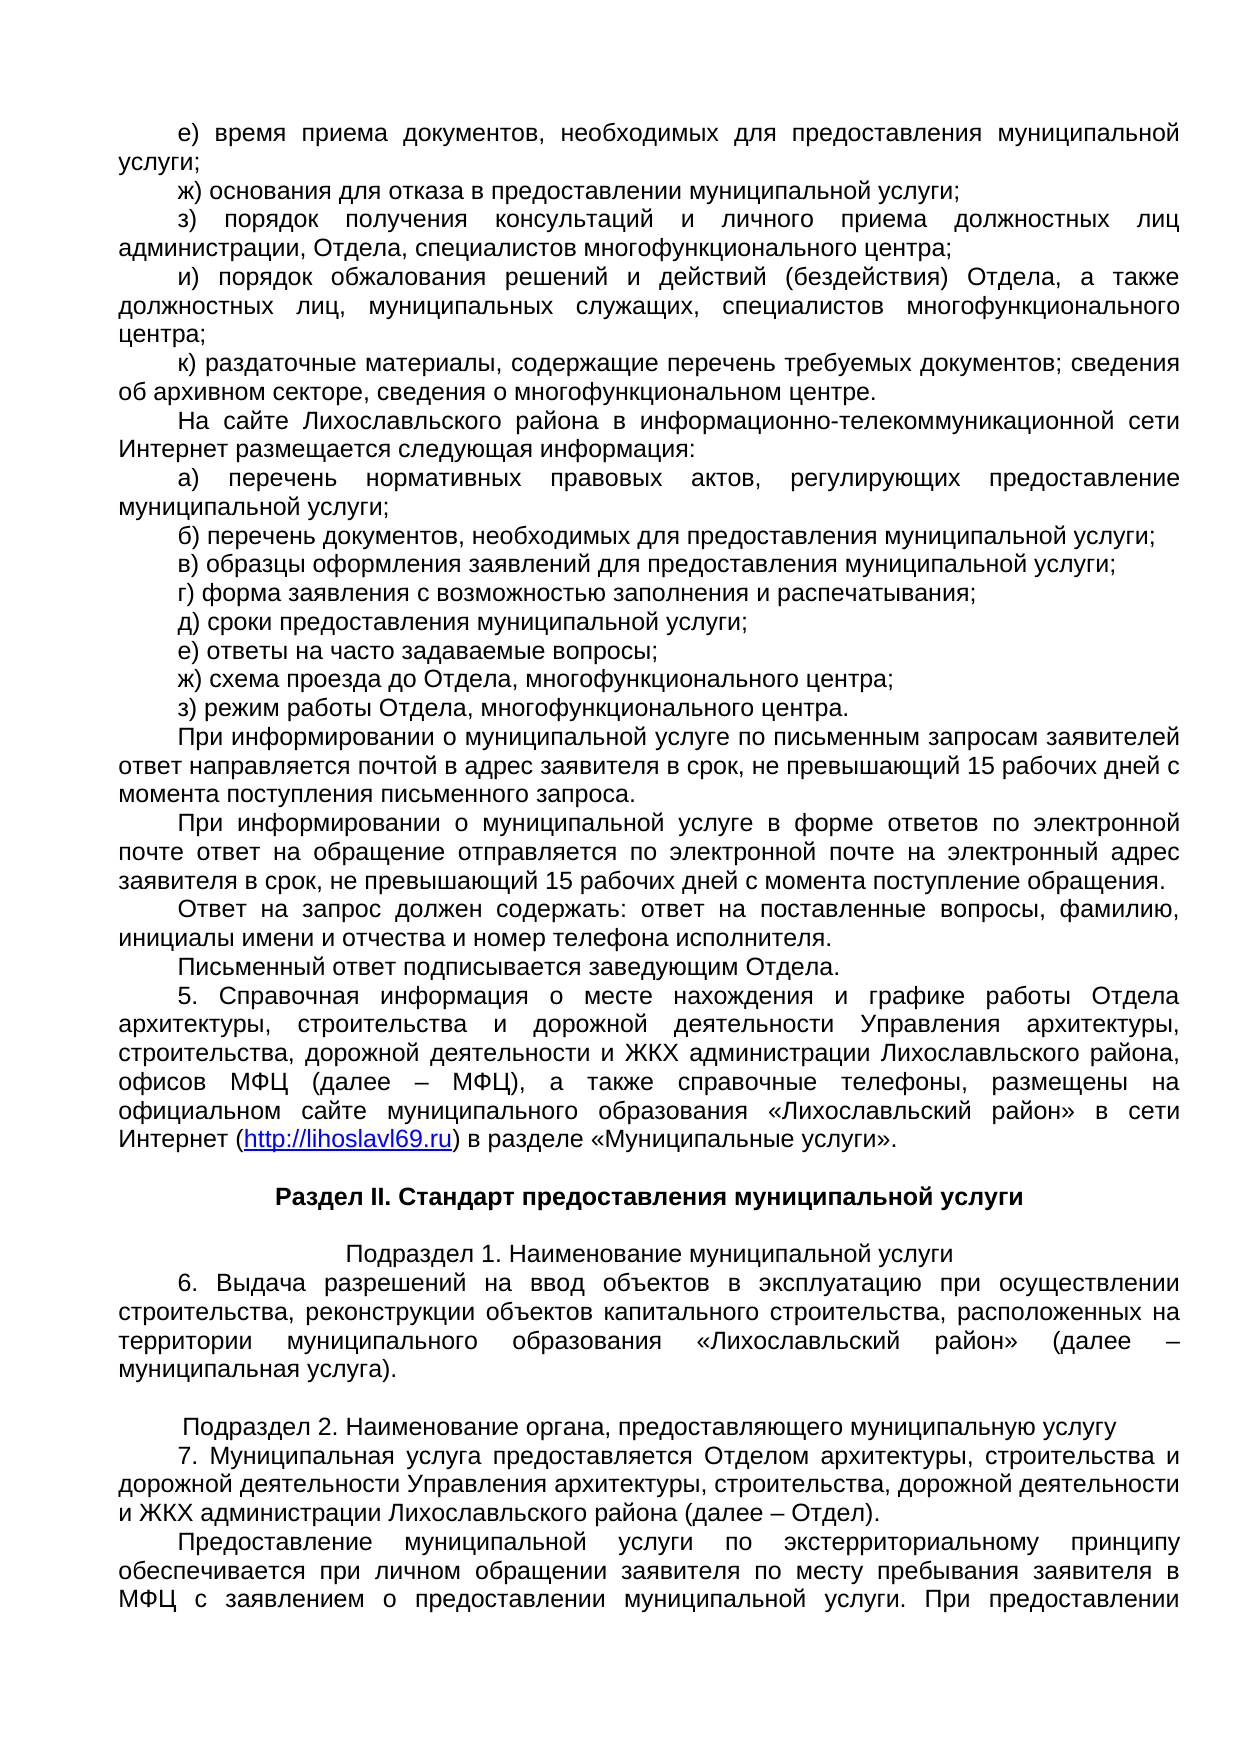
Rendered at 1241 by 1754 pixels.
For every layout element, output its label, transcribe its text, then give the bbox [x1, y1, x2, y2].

text 5. Справочная информация о месте нахождения и графике работы Отдела архитектуры, строительства и дорожной деятельности Управления архитектуры, строительства, дорожной деятельности и ЖКХ администрации Лихославльского района, офисов МФЦ (далее – МФЦ), а также справочные телефоны, размещены на официальном сайте муниципального образования «Лихославльский район» в сети Интернет (http://lihoslavl69.ru) в разделе «Муниципальные услуги». [118, 981, 1181, 1153]
text Раздел II. Стандарт предоставления муниципальной услуги [118, 1182, 1181, 1211]
text е) время приема документов, необходимых для предоставления муниципальной услуги; [118, 118, 1181, 176]
text з) режим работы Отдела, многофункционального центра. [118, 693, 1181, 722]
text На сайте Лихославльского района в информационно-телекоммуникационной сети Интернет размещается следующая информация: [118, 406, 1181, 463]
text д) сроки предоставления муниципальной услуги; [118, 607, 1181, 636]
text 7. Муниципальная услуга предоставляется Отделом архитектуры, строительства и дорожной деятельности Управления архитектуры, строительства, дорожной деятельности и ЖКХ администрации Лихославльского района (далее – Отдел). [118, 1441, 1181, 1527]
text Письменный ответ подписывается заведующим Отдела. [118, 952, 1181, 981]
text Ответ на запрос должен содержать: ответ на поставленные вопросы, фамилию, инициалы имени и отчества и номер телефона исполнителя. [118, 894, 1181, 952]
text ж) основания для отказа в предоставлении муниципальной услуги; [118, 176, 1181, 204]
text з) порядок получения консультаций и личного приема должностных лиц администрации, Отдела, специалистов многофункционального центра; [118, 204, 1181, 262]
text е) ответы на часто задаваемые вопросы; [118, 636, 1181, 664]
text к) раздаточные материалы, содержащие перечень требуемых документов; сведения об архивном секторе, сведения о многофункциональном центре. [118, 348, 1181, 406]
text в) образцы оформления заявлений для предоставления муниципальной услуги; [118, 549, 1181, 578]
text Подраздел 2. Наименование органа, предоставляющего муниципальную услугу [118, 1412, 1181, 1441]
text а) перечень нормативных правовых актов, регулирующих предоставление муниципальной услуги; [118, 463, 1181, 521]
text При информировании о муниципальной услуге в форме ответов по электронной почте ответ на обращение отправляется по электронной почте на электронный адрес заявителя в срок, не превышающий 15 рабочих дней с момента поступление обращения. [118, 808, 1181, 894]
text г) форма заявления с возможностью заполнения и распечатывания; [118, 578, 1181, 607]
text б) перечень документов, необходимых для предоставления муниципальной услуги; [118, 521, 1181, 549]
text При информировании о муниципальной услуге по письменным запросам заявителей ответ направляется почтой в адрес заявителя в срок, не превышающий 15 рабочих дней с момента поступления письменного запроса. [118, 722, 1181, 808]
text и) порядок обжалования решений и действий (бездействия) Отдела, а также должностных лиц, муниципальных служащих, специалистов многофункционального центра; [118, 262, 1181, 348]
text ж) схема проезда до Отдела, многофункционального центра; [118, 664, 1181, 693]
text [118, 1527, 1181, 1613]
text Подраздел 1. Наименование муниципальной услуги [118, 1239, 1181, 1268]
text 6. Выдача разрешений на ввод объектов в эксплуатацию при осуществлении строительства, реконструкции объектов капитального строительства, расположенных на территории муниципального образования «Лихославльский район» (далее – муниципальная услуга). [118, 1268, 1181, 1383]
